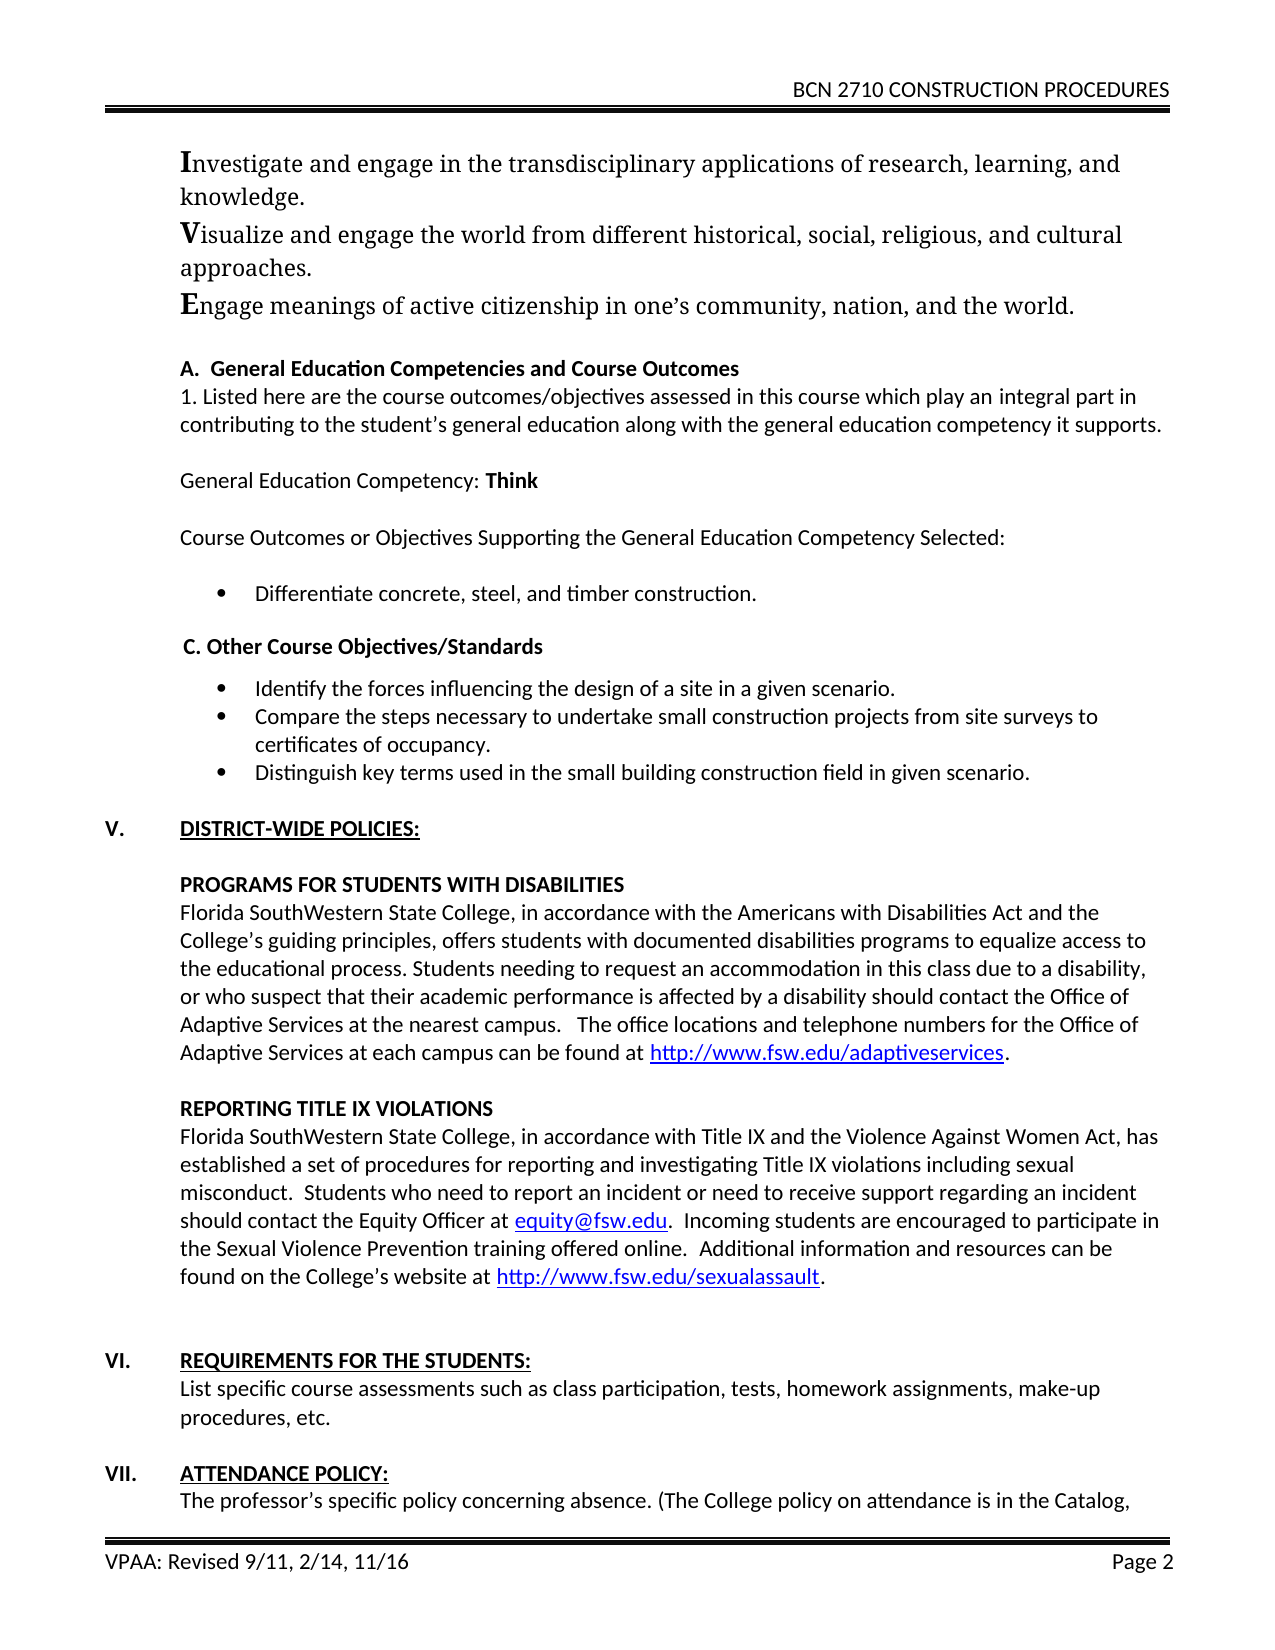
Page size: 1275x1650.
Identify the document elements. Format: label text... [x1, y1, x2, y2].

text Florida SouthWestern State College, in accordance with the Americans with Disabilities Act and the College’s guiding principles, offers students with documented disabilities programs to equalize access to the educational process. Students needing to request an accommodation in this class due to a disability, or who suspect that their academic performance is affected by a disability should contact the Office of Adaptive Services at the nearest campus. The office locations and telephone numbers for the Office of Adaptive Services at each campus can be found at http://www.fsw.edu/adaptiveservices. [180, 898, 1170, 1066]
text Programs for Students with Disabilities [180, 870, 1170, 898]
text 1. Listed here are the course outcomes/objectives assessed in this course which play an integral part in contributing to the student’s general education along with the general education competency it supports. [180, 382, 1170, 438]
text Visualize and engage the world from different historical, social, religious, and cultural approaches. [180, 213, 1170, 283]
list DISTRICT-WIDE POLICIES: [105, 814, 1170, 842]
list Differentiate concrete, steel, and timber construction. [217, 579, 1170, 607]
list Distinguish key terms used in the small building construction field in given scenario. [217, 758, 1170, 786]
list Compare the steps necessary to undertake small construction projects from site surveys to certificates of occupancy. [217, 702, 1170, 758]
list ATTENDANCE POLICY: [105, 1459, 1170, 1487]
list Identify the forces influencing the design of a site in a given scenario. [217, 674, 1170, 702]
list REQUIREMENTS FOR THE STUDENTS: [105, 1347, 1170, 1374]
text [180, 1487, 1170, 1515]
text Course Outcomes or Objectives Supporting the General Education Competency Selected: [105, 523, 1170, 551]
text REPORTING TITLE IX VIOLATIONS [180, 1094, 1170, 1122]
text A. General Education Competencies and Course Outcomes [105, 354, 1170, 382]
text C. Other Course Objectives/Standards [180, 632, 1170, 660]
text List specific course assessments such as class participation, tests, homework assignments, make-up procedures, etc. [180, 1374, 1170, 1431]
text Florida SouthWestern State College, in accordance with Title IX and the Violence Against Women Act, has established a set of procedures for reporting and investigating Title IX violations including sexual misconduct. Students who need to report an incident or need to receive support regarding an incident should contact the Equity Officer at equity@fsw.edu. Incoming students are encouraged to participate in the Sexual Violence Prevention training offered online. Additional information and resources can be found on the College’s website at http://www.fsw.edu/sexualassault. [180, 1122, 1170, 1291]
text General Education Competency: Think [105, 467, 1170, 494]
text Investigate and engage in the transdisciplinary applications of research, learning, and knowledge. [180, 142, 1170, 213]
text Engage meanings of active citizenship in one’s community, nation, and the world. [180, 283, 1170, 323]
